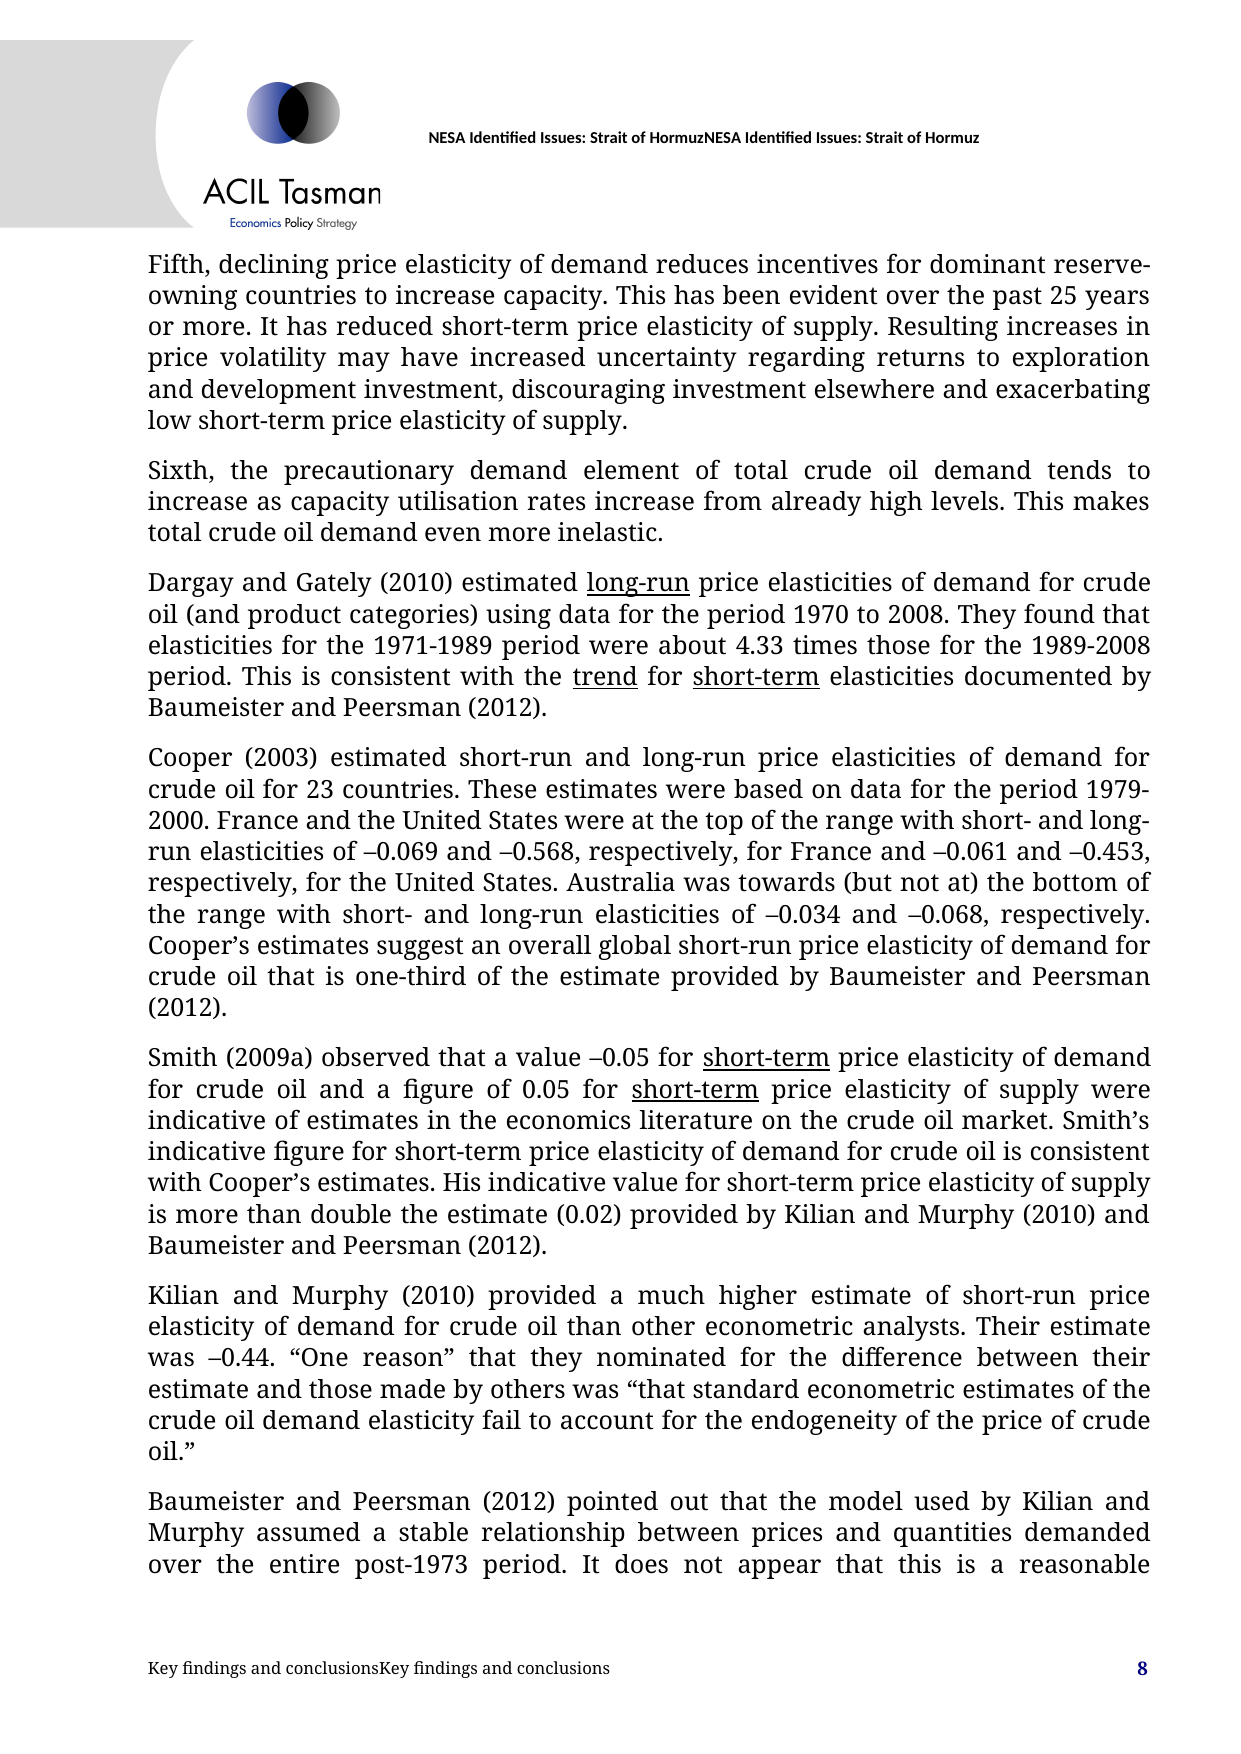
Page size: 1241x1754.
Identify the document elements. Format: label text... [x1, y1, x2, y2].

text Dargay and Gately (2010) estimated long-run price elasticities of demand for crude oil (and product categories) using data for the period 1970 to 2008. They found that elasticities for the 1971-1989 period were about 4.33 times those for the 1989-2008 period. This is consistent with the trend for short-term elasticities documented by Baumeister and Peersman (2012). [148, 567, 1152, 723]
text Cooper (2003) estimated short-run and long-run price elasticities of demand for crude oil for 23 countries. These estimates were based on data for the period 1979-2000. France and the United States were at the top of the range with short- and long-run elasticities of –0.069 and –0.568, respectively, for France and –0.061 and –0.453, respectively, for the United States. Australia was towards (but not at) the bottom of the range with short- and long-run elasticities of –0.034 and –0.068, respectively. Cooper’s estimates suggest an overall global short-run price elasticity of demand for crude oil that is one-third of the estimate provided by Baumeister and Peersman (2012). [148, 742, 1152, 1023]
text Sixth, the precautionary demand element of total crude oil demand tends to increase as capacity utilisation rates increase from already high levels. This makes total crude oil demand even more inelastic. [148, 454, 1152, 548]
picture [203, 82, 381, 230]
text Fifth, declining price elasticity of demand reduces incentives for dominant reserve-owning countries to increase capacity. This has been evident over the past 25 years or more. It has reduced short-term price elasticity of supply. Resulting increases in price volatility may have increased uncertainty regarding returns to exploration and development investment, discouraging investment elsewhere and exacerbating low short-term price elasticity of supply. [148, 248, 1152, 436]
text Kilian and Murphy (2010) provided a much higher estimate of short-run price elasticity of demand for crude oil than other econometric analysts. Their estimate was –0.44. “One reason” that they nominated for the difference between their estimate and those made by others was “that standard econometric estimates of the crude oil demand elasticity fail to account for the endogeneity of the price of crude oil.” [148, 1279, 1152, 1467]
text Smith (2009a) observed that a value –0.05 for short-term price elasticity of demand for crude oil and a figure of 0.05 for short-term price elasticity of supply were indicative of estimates in the economics literature on the crude oil market. Smith’s indicative figure for short-term price elasticity of demand for crude oil is consistent with Cooper’s estimates. His indicative value for short-term price elasticity of supply is more than double the estimate (0.02) provided by Kilian and Murphy (2010) and Baumeister and Peersman (2012). [148, 1042, 1152, 1261]
